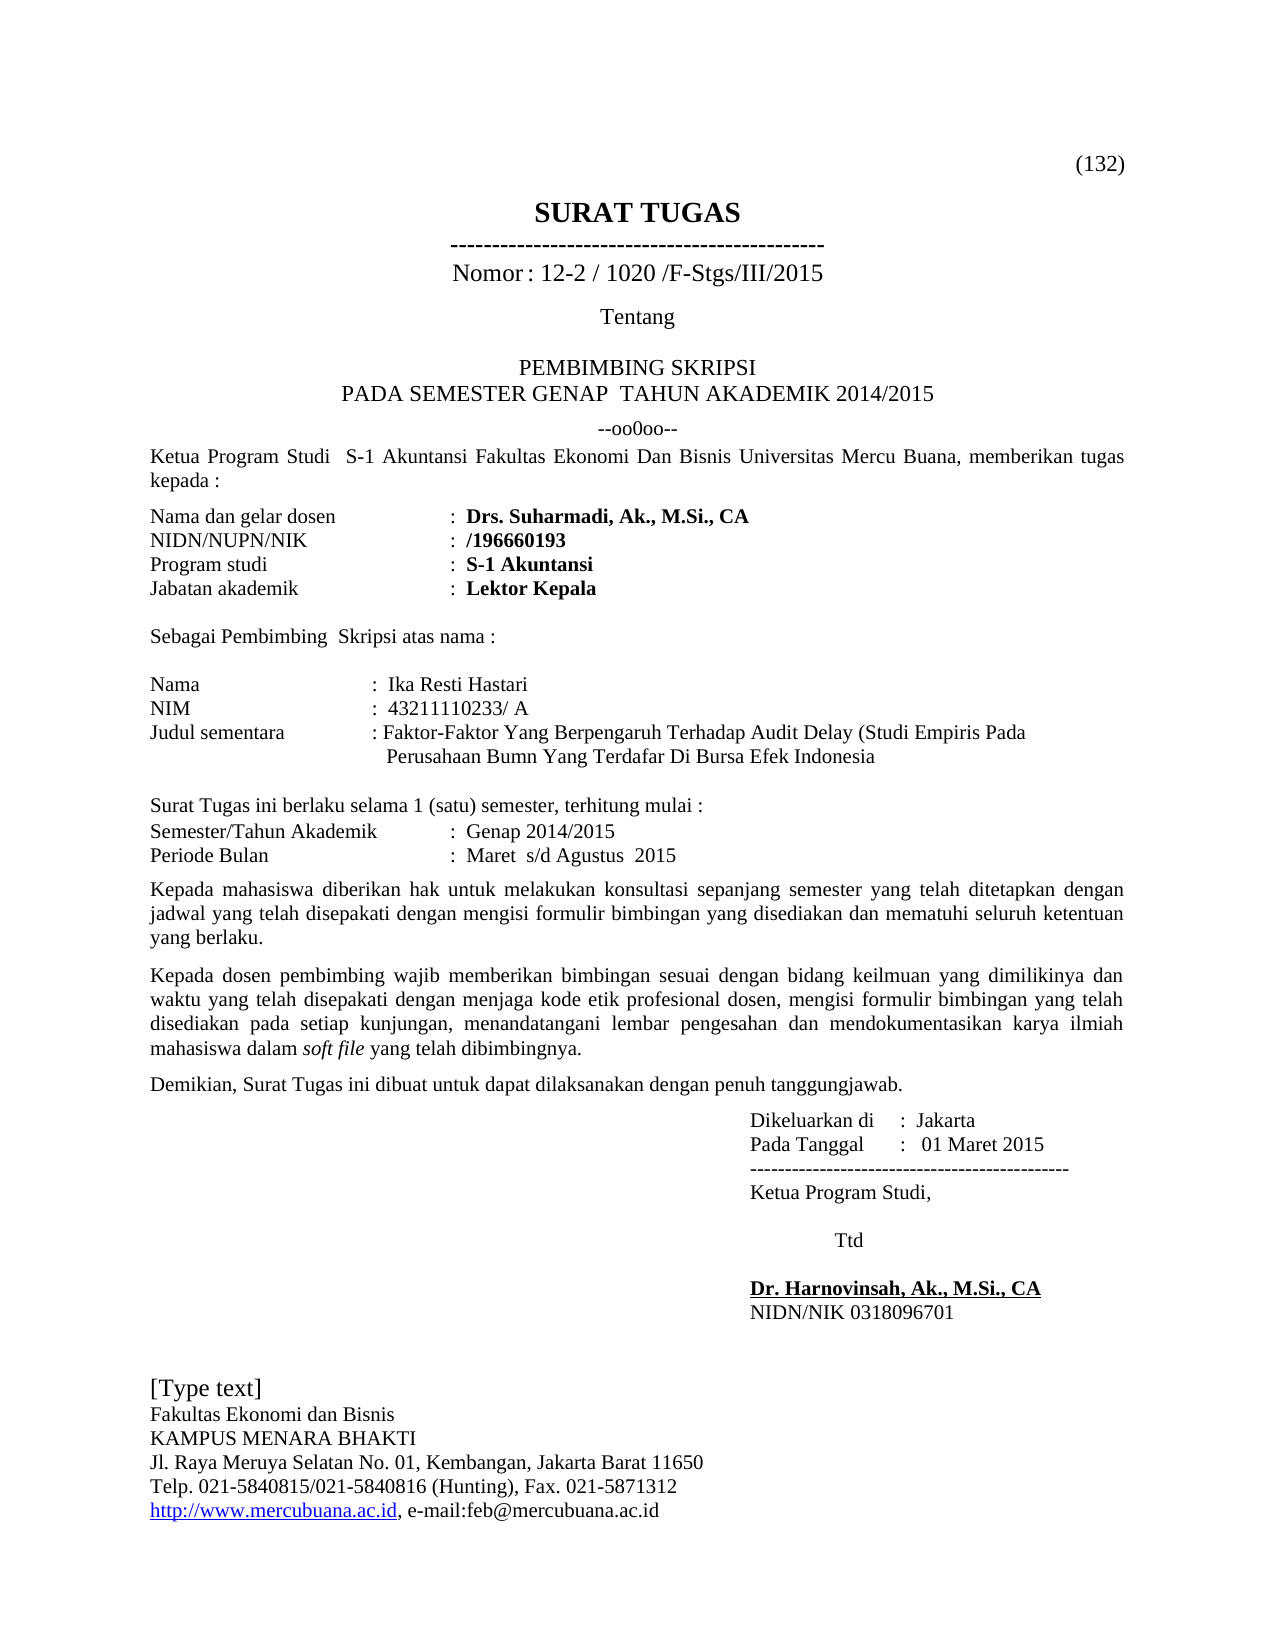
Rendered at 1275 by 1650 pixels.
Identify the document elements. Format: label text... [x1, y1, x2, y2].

text Program studi : S-1 Akuntansi [150, 552, 1125, 576]
text (132) [150, 150, 1125, 176]
text NIDN/NUPN/NIK : /196660193 [150, 528, 1125, 552]
text --oo0oo-- [150, 416, 1125, 440]
text Dikeluarkan di : Jakarta [150, 1107, 1125, 1132]
text Ttd [150, 1228, 1125, 1252]
text --------------------------------------------- [150, 229, 1125, 258]
text Judul sementara : Faktor-Faktor Yang Berpengaruh Terhadap Audit Delay (Studi Empiris Pada Perusahaan Bumn Yang Terdafar Di Bursa Efek Indonesia [150, 720, 1125, 768]
text Periode Bulan : Maret s/d Agustus 2015 [150, 843, 1125, 867]
text Kepada dosen pembimbing wajib memberikan bimbingan sesuai dengan bidang keilmuan yang dimilikinya dan waktu yang telah disepakati dengan menjaga kode etik profesional dosen, mengisi formulir bimbingan yang telah disediakan pada setiap kunjungan, menandatangani lembar pengesahan dan mendokumentasikan karya ilmiah mahasiswa dalam soft file yang telah dibimbingnya. [150, 963, 1125, 1059]
text Nomor : 12-2 / 1020 /F-Stgs/III/2015 [150, 258, 1125, 287]
text Pada Tanggal : 01 Maret 2015 [150, 1132, 1125, 1156]
text NIDN/NIK 0318096701 [750, 1300, 1125, 1324]
text Ketua Program Studi S-1 Akuntansi Fakultas Ekonomi Dan Bisnis Universitas Mercu Buana, memberikan tugas kepada : [150, 444, 1125, 492]
text Tentang [150, 303, 1125, 330]
text Surat Tugas ini berlaku selama 1 (satu) semester, terhitung mulai : [150, 792, 1125, 817]
text Nama dan gelar dosen : Drs. Suharmadi, Ak., M.Si., CA [150, 504, 1125, 528]
text ---------------------------------------------- [150, 1156, 1125, 1180]
text Demikian, Surat Tugas ini dibuat untuk dapat dilaksanakan dengan penuh tanggungjawab. [150, 1071, 1125, 1096]
text PEMBIMBING SKRIPSI [150, 354, 1125, 380]
text Dr. Harnovinsah, Ak., M.Si., CA [150, 1276, 1125, 1300]
text Nama : Ika Resti Hastari [150, 672, 1125, 696]
text Ketua Program Studi, [150, 1180, 1125, 1204]
text SURAT TUGAS [150, 196, 1125, 229]
text Jabatan akademik : Lektor Kepala [150, 576, 1125, 600]
text Sebagai Pembimbing Skripsi atas nama : [150, 624, 1125, 648]
text Semester/Tahun Akademik : Genap 2014/2015 [150, 819, 1125, 843]
text PADA SEMESTER GENAP TAHUN AKADEMIK 2014/2015 [150, 380, 1125, 406]
text Kepada mahasiswa diberikan hak untuk melakukan konsultasi sepanjang semester yang telah ditetapkan dengan jadwal yang telah disepakati dengan mengisi formulir bimbingan yang disediakan dan mematuhi seluruh ketentuan yang berlaku. [150, 877, 1125, 949]
text NIM : 43211110233/ A [150, 696, 1125, 720]
